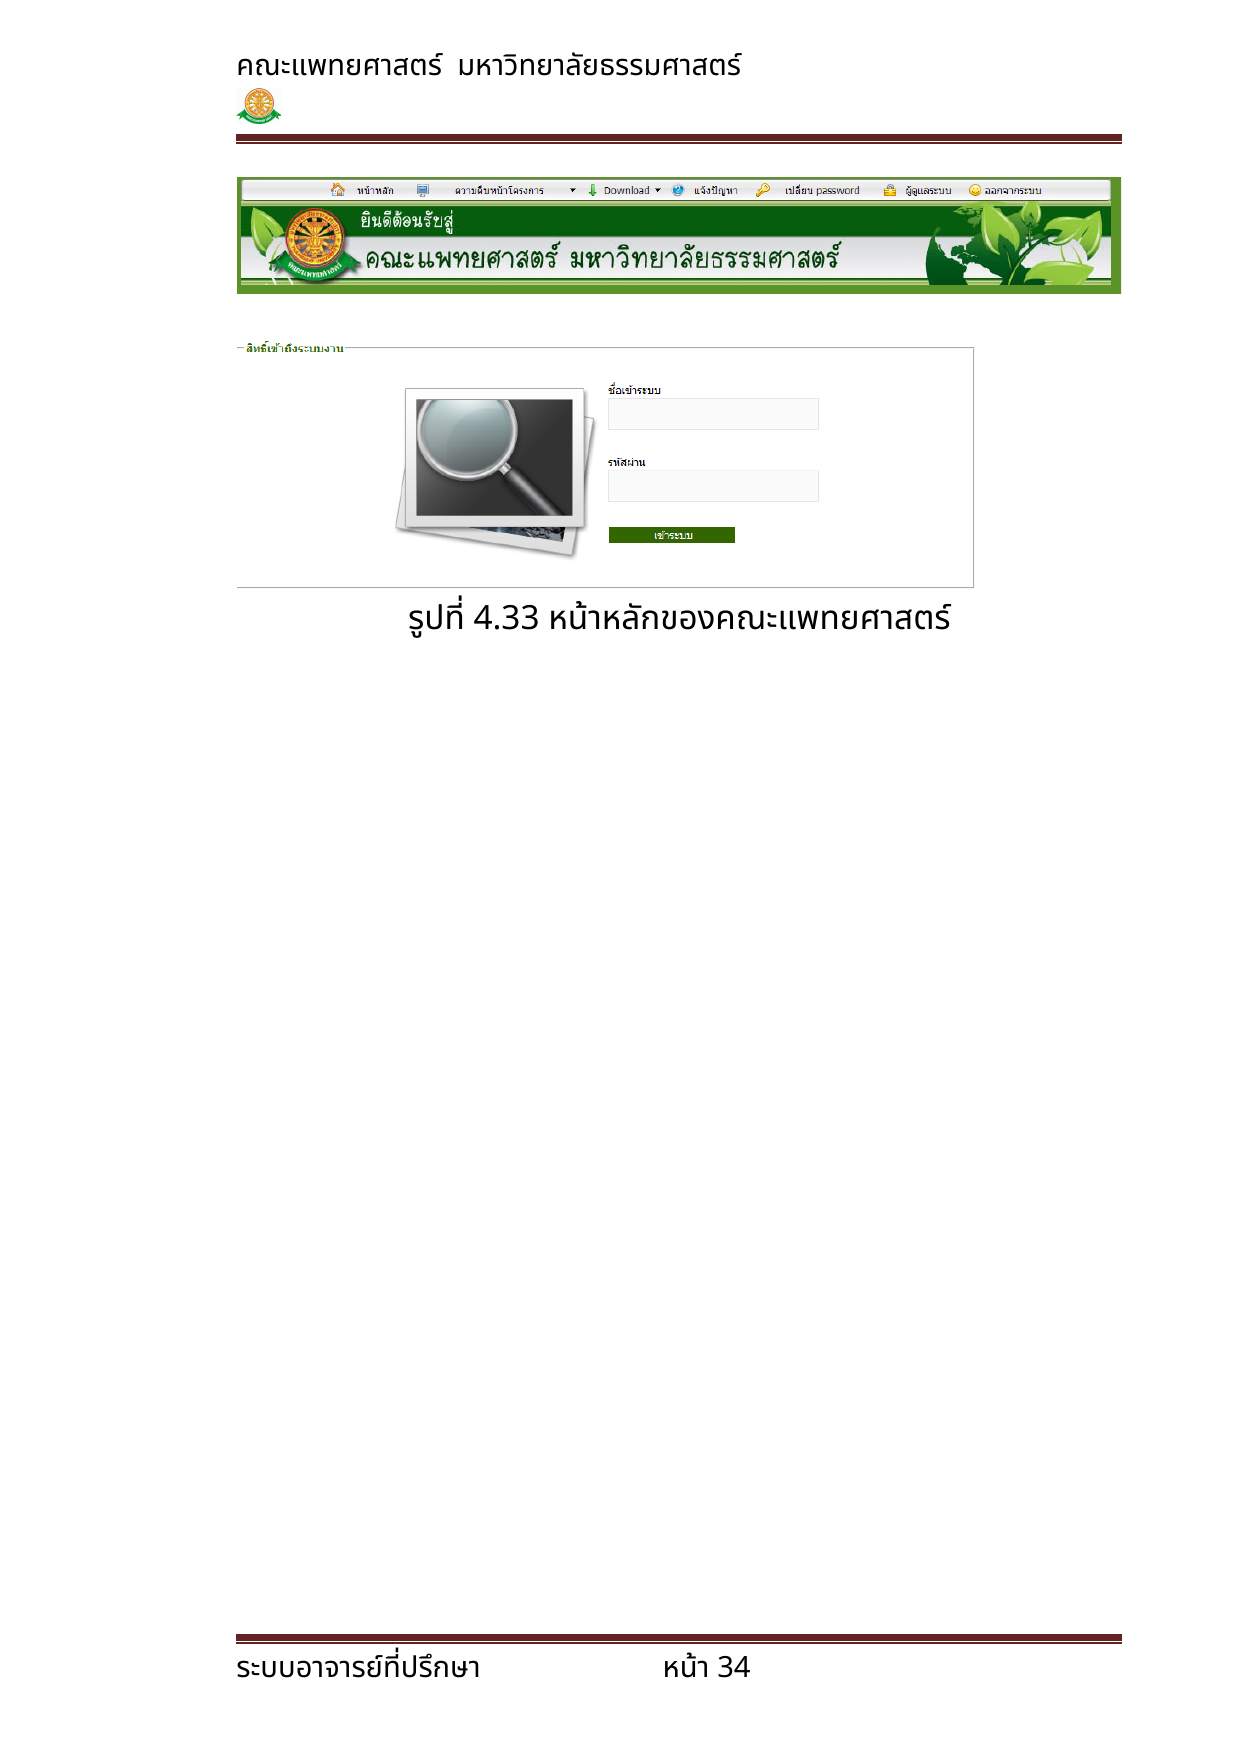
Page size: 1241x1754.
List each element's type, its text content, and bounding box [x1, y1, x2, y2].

picture [236, 88, 282, 124]
picture [237, 177, 1122, 594]
text รูปที่ 4.33 หน้าหลักของคณะแพทยศาสตร์ [236, 594, 1122, 645]
